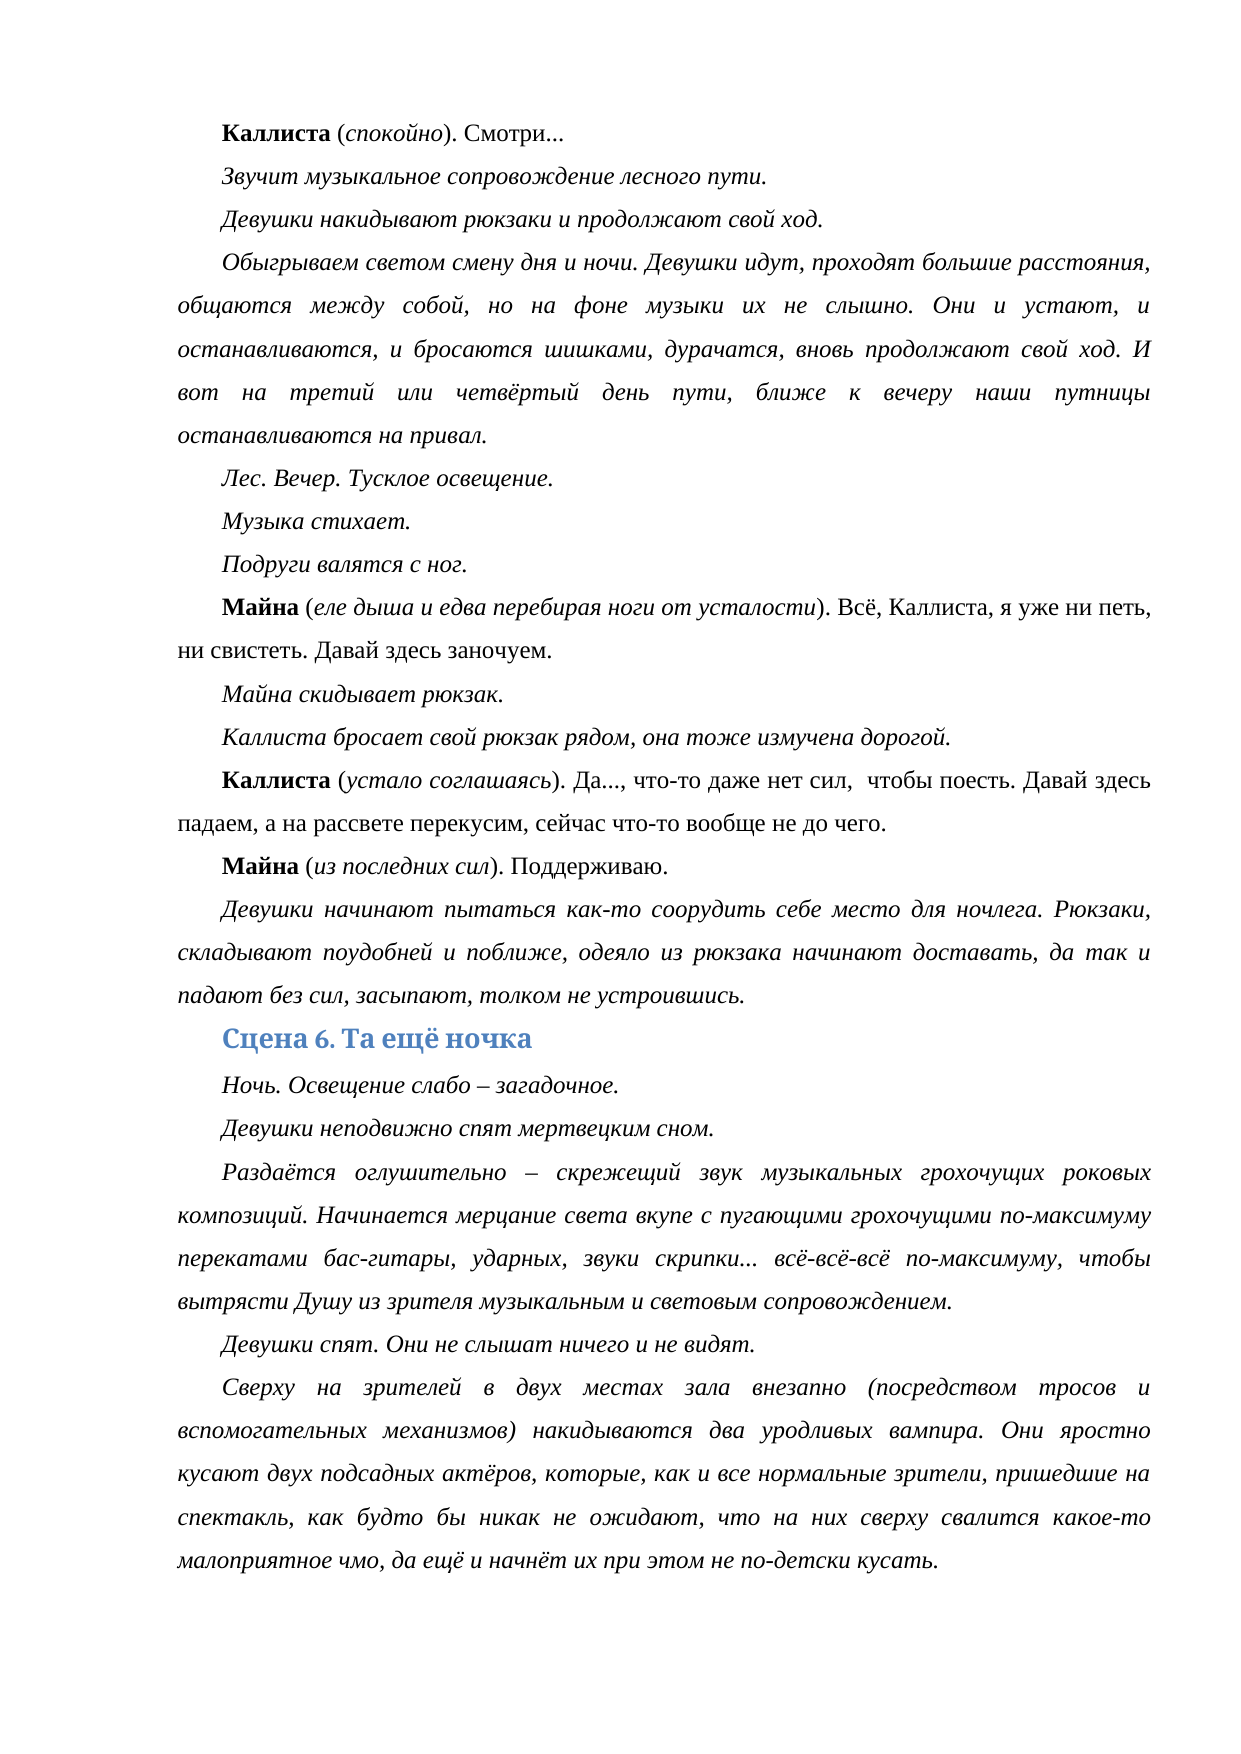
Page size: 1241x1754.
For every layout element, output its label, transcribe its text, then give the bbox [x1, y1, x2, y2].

text Майна скидывает рюкзак. [177, 679, 1152, 707]
text Девушки спят. Они не слышат ничего и не видят. [177, 1329, 1152, 1358]
text Каллиста бросает свой рюкзак рядом, она тоже измучена дорогой. [177, 722, 1152, 751]
text Девушки начинают пытаться как-то соорудить себе место для ночлега. Рюкзаки, складывают поудобней и поближе, одеяло из рюкзака начинают доставать, да так и падают без сил, засыпают, толком не устроившись. [177, 894, 1152, 1009]
text Подруги валятся с ног. [177, 549, 1152, 578]
text Обыгрываем светом смену дня и ночи. Девушки идут, проходят большие расстояния, общаются между собой, но на фоне музыки их не слышно. Они и устают, и останавливаются, и бросаются шишками, дурачатся, вновь продолжают свой ход. И вот на третий или четвёртый день пути, ближе к вечеру наши путницы останавливаются на привал. [177, 247, 1152, 449]
text Раздаётся оглушительно – скрежещий звук музыкальных грохочущих роковых композиций. Начинается мерцание света вкупе с пугающими грохочущими по-максимуму перекатами бас-гитары, ударных, звуки скрипки... всё-всё-всё по-максимуму, чтобы вытрясти Душу из зрителя музыкальным и световым сопровождением. [177, 1157, 1152, 1315]
text Лес. Вечер. Тусклое освещение. [177, 463, 1152, 492]
text Каллиста (устало соглашаясь). Да..., что-то даже нет сил, чтобы поесть. Давай здесь падаем, а на рассвете перекусим, сейчас что-то вообще не до чего. [177, 765, 1152, 837]
text Звучит музыкальное сопровождение лесного пути. [177, 161, 1152, 190]
subtitle Сцена 6. Та ещё ночка [177, 1024, 1152, 1055]
text Майна (из последних сил). Поддерживаю. [177, 851, 1152, 880]
text Ночь. Освещение слабо – загадочное. [177, 1070, 1152, 1099]
text Сверху на зрителей в двух местах зала внезапно (посредством тросов и вспомогательных механизмов) накидываются два уродливых вампира. Они яростно кусают двух подсадных актёров, которые, как и все нормальные зрители, пришедшие на спектакль, как будто бы никак не ожидают, что на них сверху свалится какое-то малоприятное чмо, да ещё и начнёт их при этом не по-детски кусать. [177, 1372, 1152, 1573]
text Музыка стихает. [177, 506, 1152, 535]
text Девушки накидывают рюкзаки и продолжают свой ход. [177, 204, 1152, 233]
text Девушки неподвижно спят мертвецким сном. [177, 1113, 1152, 1142]
text Каллиста (спокойно). Смотри... [177, 118, 1152, 147]
text Майна (еле дыша и едва перебирая ноги от усталости). Всё, Каллиста, я уже ни петь, ни свистеть. Давай здесь заночуем. [177, 592, 1152, 664]
